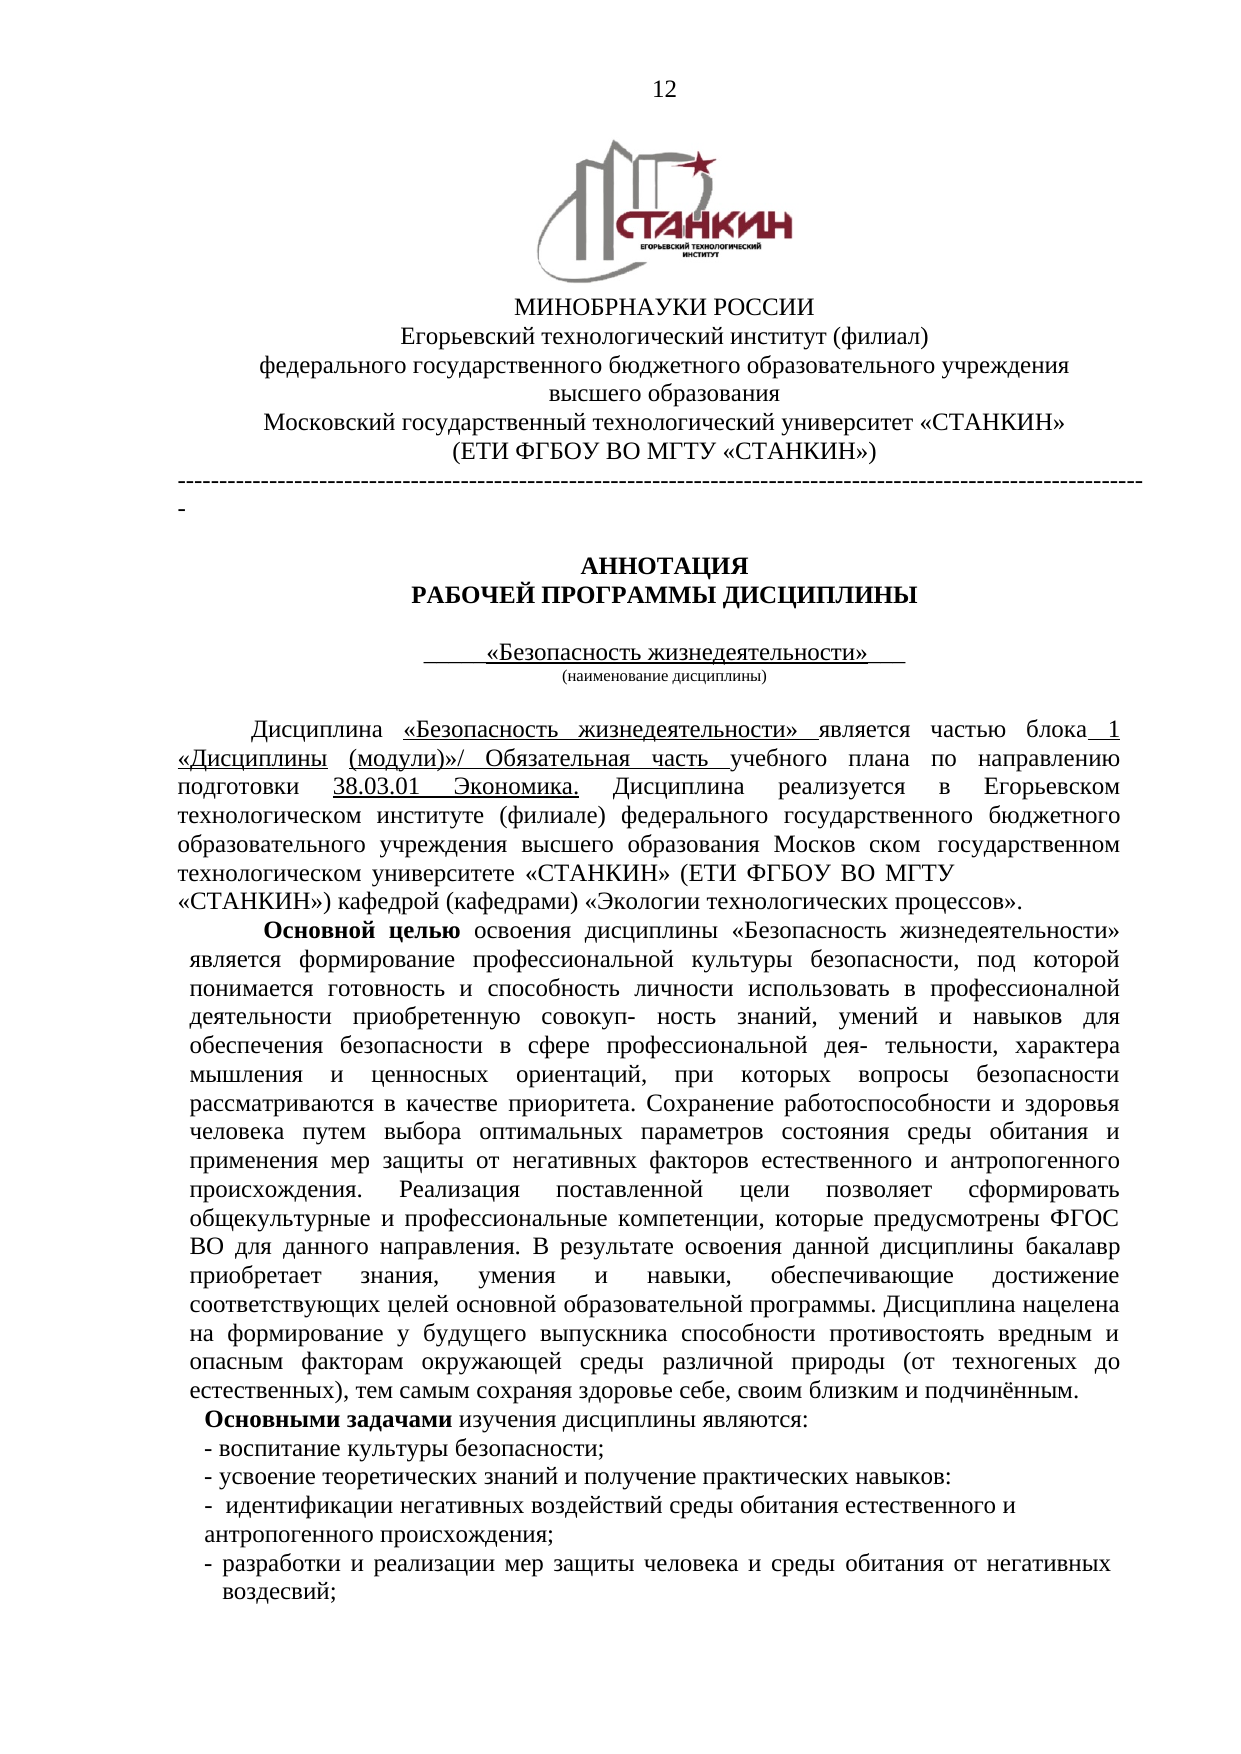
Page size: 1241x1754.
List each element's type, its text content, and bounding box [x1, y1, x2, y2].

text МИНОБРНАУКИ РОССИИ [177, 292, 1152, 321]
text (ЕТИ ФГБОУ ВО МГТУ «СТАНКИН») [177, 436, 1152, 465]
text Егорьевский технологический институт (филиал) [177, 321, 1152, 350]
text высшего образования [177, 378, 1152, 407]
text Основными задачами изучения дисциплины являются: [204, 1404, 1152, 1433]
list усвоение теоретических знаний и получение практических навыков: [204, 1461, 1152, 1490]
text Дисциплина «Безопасность жизнедеятельности» является частью блока 1 «Дисциплины (модули)»/ Обязательная часть учебного плана по направлению подготовки 38.03.01 Экономика. Дисциплина реализуется в Егорьевском технологическом институте (филиале) федерального государственного бюджетного образовательного учреждения высшего образования Москов ском государственном технологическом университете «СТАНКИН» (ЕТИ ФГБОУ ВО МГТУ [177, 714, 1120, 886]
text Основной целью освоения дисциплины «Безопасность жизнедеятельности» является формирование профессиональной культуры безопасности, под которой понимается готовность и способность личности использовать в профессионалной деятельности приобретенную совокуп- ность знаний, умений и навыков для обеспечения безопасности в сфере профессиональной дея- тельности, характера мышления и ценносных ориентаций, при которых вопросы безопасности рассматриваются в качестве приоритета. Сохранение работоспособности и здоровья человека путем выбора оптимальных параметров состояния среды обитания и применения мер защиты от негативных факторов естественного и антропогенного происхождения. Реализация поставленной цели позволяет сформировать общекультурные и профессиональные компетенции, которые предусмотрены ФГОС ВО для данного направления. В результате освоения данной дисциплины бакалавр приобретает знания, умения и навыки, обеспечивающие достижение соответствующих целей основной образовательной программы. Дисциплина нацелена на формирование у будущего выпускника способности противостоять вредным и опасным факторам окружающей среды различной природы (от техногеных до естественных), тем самым сохраняя здоровье себе, своим близким и подчинённым. [189, 915, 1120, 1404]
picture [521, 131, 808, 293]
text --------------------------------------------------------------------------------------------------------------------- [177, 465, 1152, 522]
text федерального государственного бюджетного образовательного учреждения [177, 350, 1152, 378]
list идентификации негативных воздействий среды обитания естественного и антропогенного происхождения; [204, 1490, 1120, 1548]
list разработки и реализации мер защиты человека и среды обитания от негативных воздесвий; [204, 1548, 1152, 1605]
text _____«Безопасность жизнедеятельности»___ [177, 637, 1152, 666]
text «СТАНКИН») кафедрой (кафедрами) «Экологии технологических процессов». [177, 886, 1152, 915]
list воспитание культуры безопасности; [204, 1433, 1152, 1461]
text РАБОЧЕЙ ПРОГРАММЫ ДИСЦИПЛИНЫ [177, 580, 1152, 608]
text АННОТАЦИЯ [177, 551, 1152, 580]
text Московский государственный технологический университет «СТАНКИН» [177, 407, 1152, 436]
text (наименование дисциплины) [177, 666, 1152, 685]
